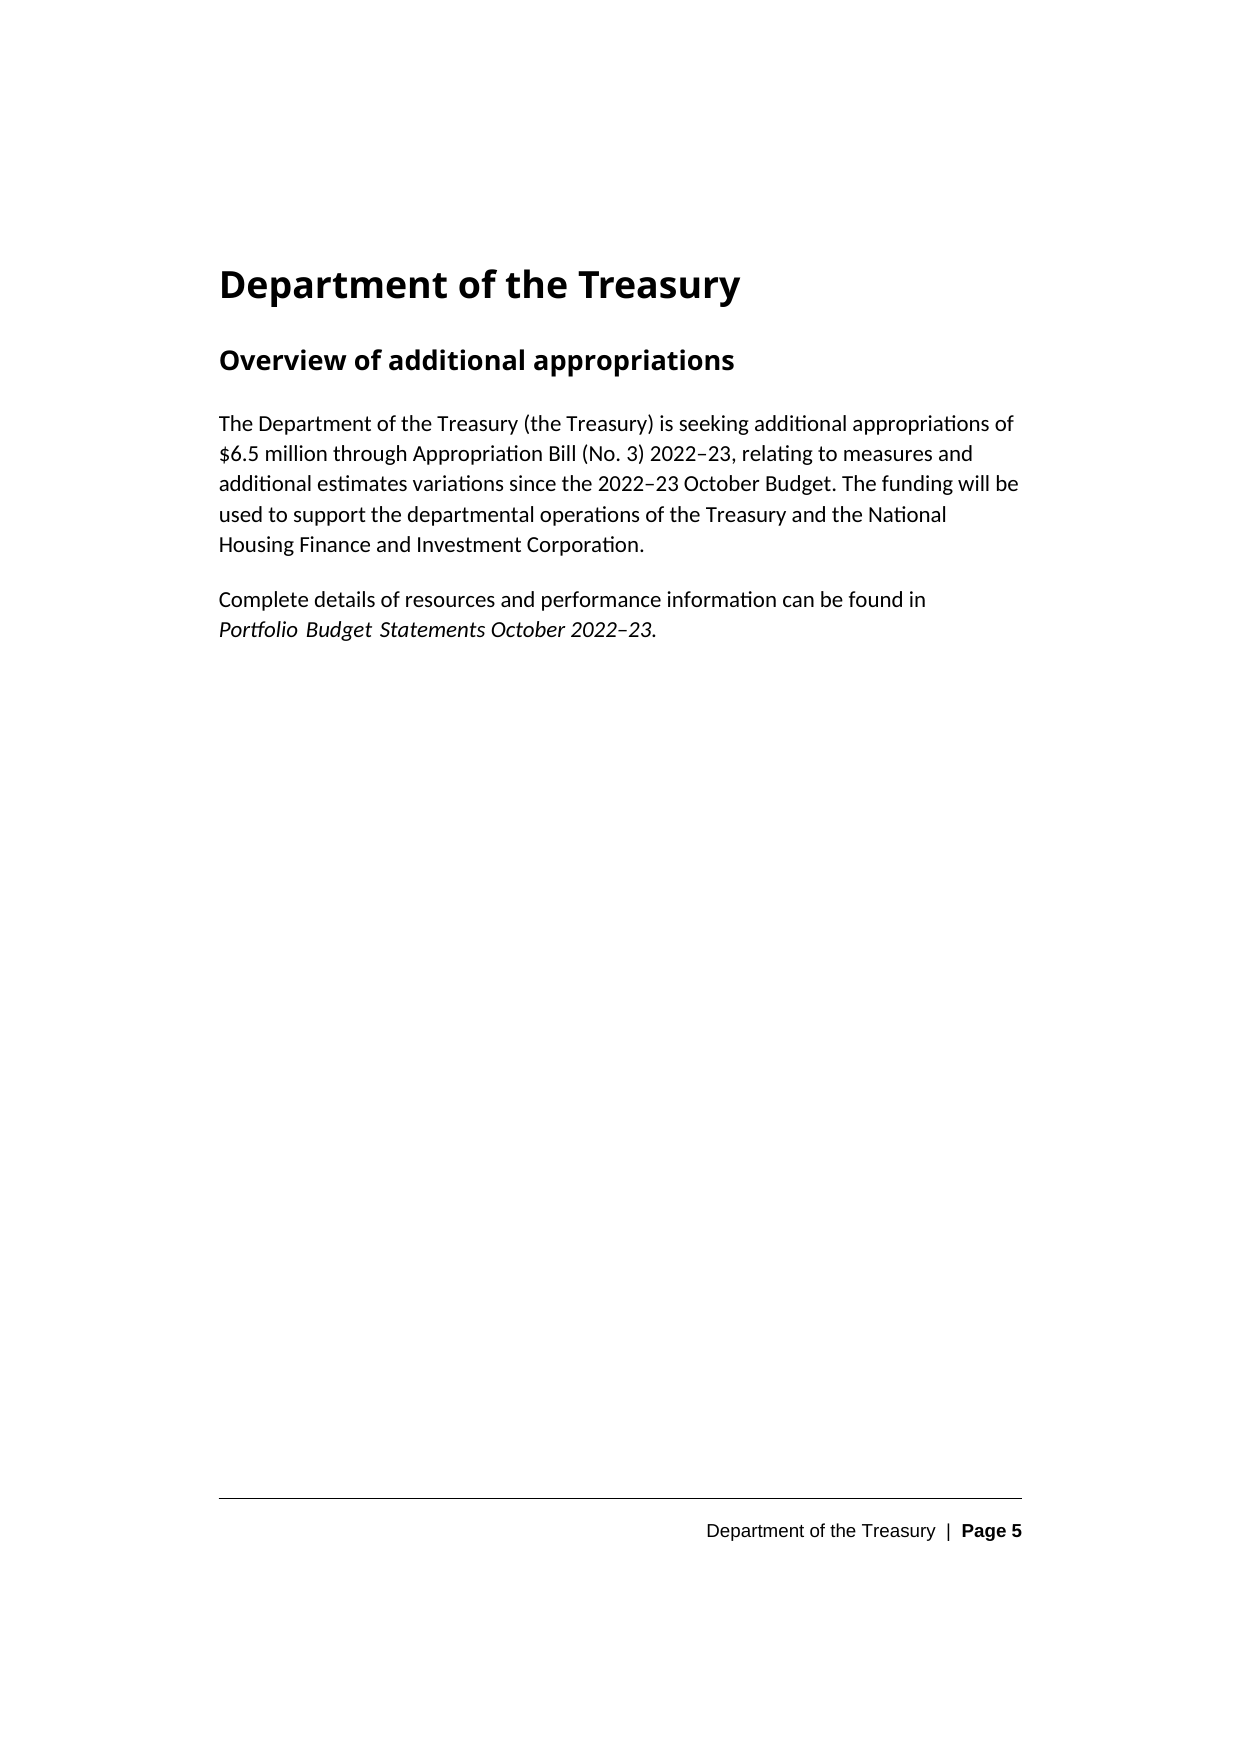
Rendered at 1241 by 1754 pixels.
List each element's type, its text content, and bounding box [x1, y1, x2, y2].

text The Department of the Treasury (the Treasury) is seeking additional appropriations of $6.5 million through Appropriation Bill (No. 3) 2022–23, relating to measures and additional estimates variations since the 2022–23 October Budget. The funding will be used to support the departmental operations of the Treasury and the National Housing Finance and Investment Corporation. [218, 409, 1022, 558]
text Complete details of resources and performance information can be found in Portfolio Budget Statements October 2022–23. [218, 585, 1022, 643]
subtitle Overview of additional appropriations [218, 342, 1022, 379]
subtitle Department of the Treasury [218, 258, 1022, 309]
